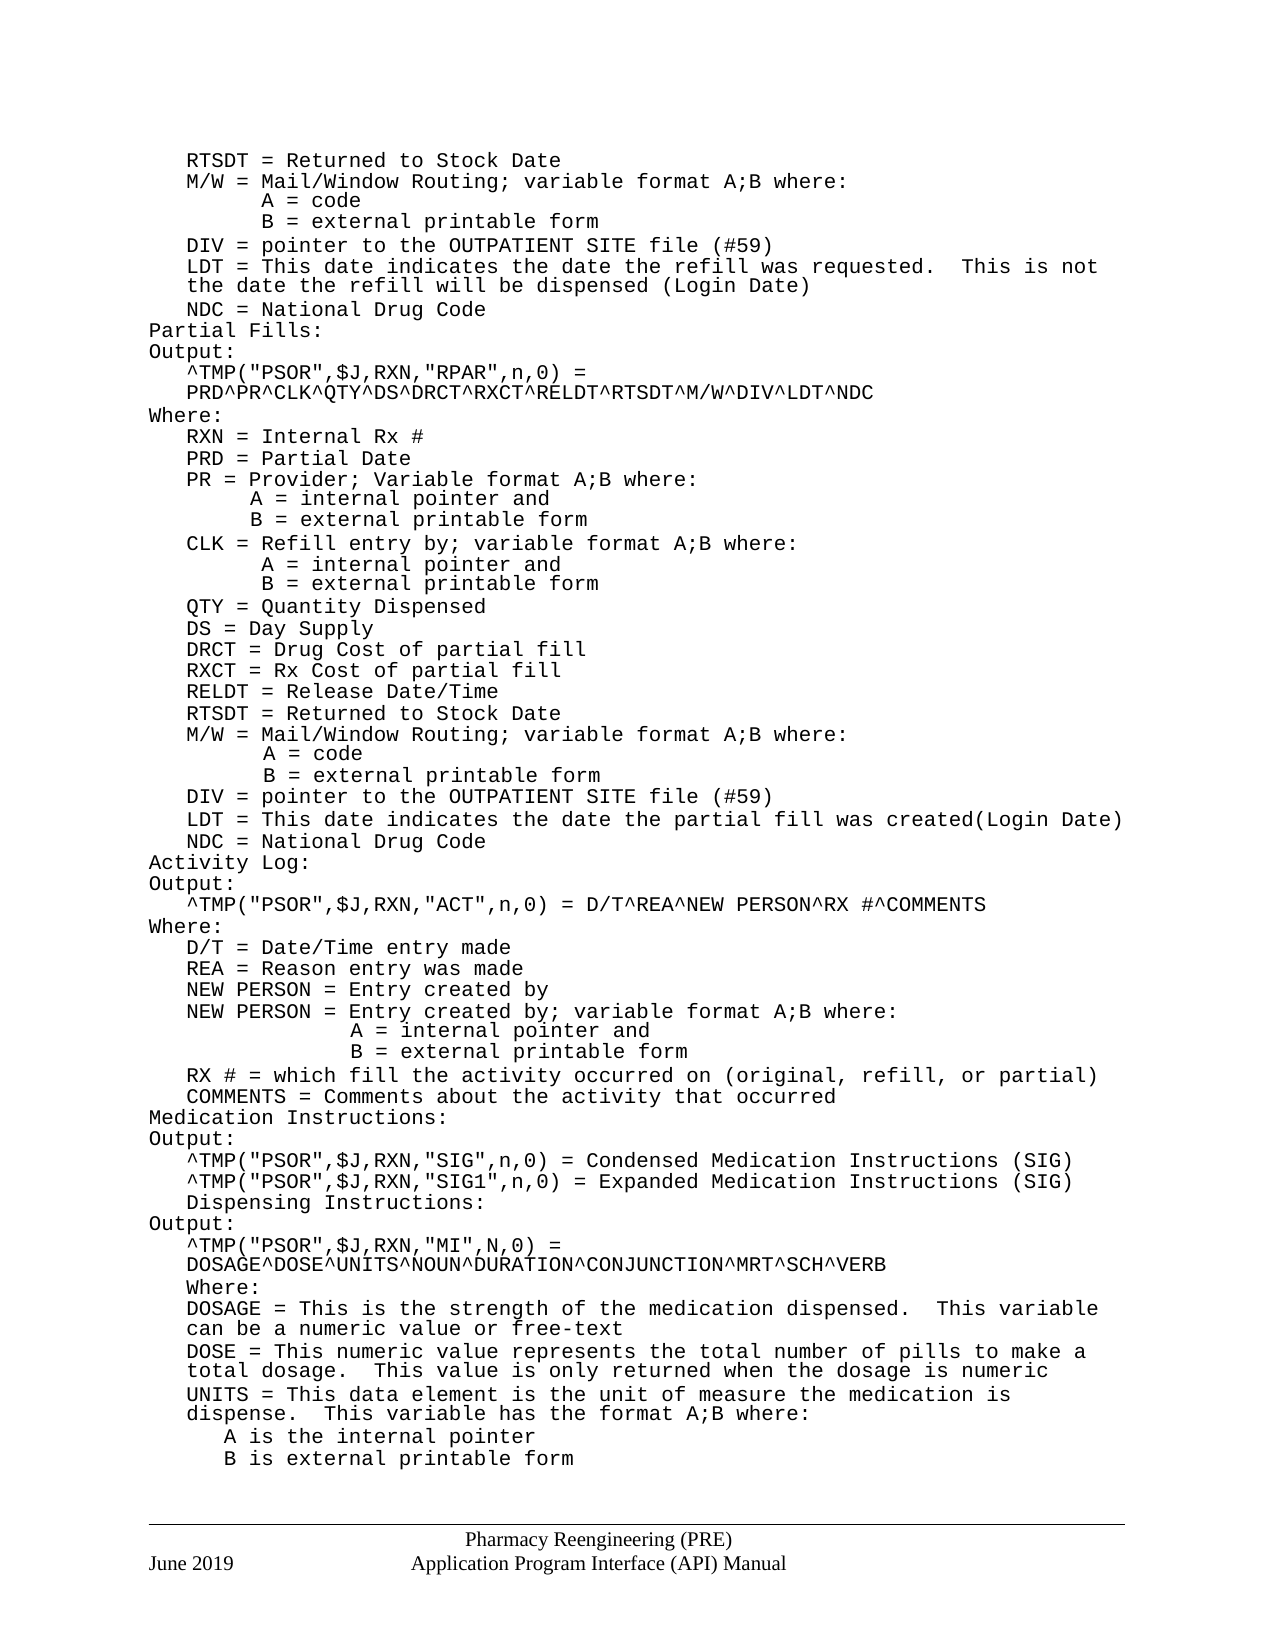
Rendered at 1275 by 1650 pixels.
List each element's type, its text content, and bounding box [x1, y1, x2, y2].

text Output: [148, 1129, 1125, 1150]
text ^TMP("PSOR",$J,RXN,"SIG",n,0) = Condensed Medication Instructions (SIG) [186, 1150, 1125, 1171]
text B is external printable form [186, 1448, 1125, 1469]
text D/T = Date/Time entry made [186, 937, 1125, 958]
text Where: [148, 916, 1125, 937]
text Partial Fills: [148, 320, 1125, 342]
text NDC = National Drug Code [186, 831, 1125, 852]
text Medication Instructions: [148, 1107, 1125, 1129]
text CLK = Refill entry by; variable format A;B where: [186, 533, 1125, 554]
text PR = Provider; Variable format A;B where: A = internal pointer and B = external printable form [186, 469, 1125, 533]
text Where: [186, 1278, 1125, 1299]
text NDC = National Drug Code [186, 299, 1125, 320]
text ^TMP("PSOR",$J,RXN,"SIG1",n,0) = Expanded Medication Instructions (SIG) [186, 1171, 1125, 1192]
text LDT = This date indicates the date the partial fill was created(Login Date) [186, 810, 1125, 831]
text COMMENTS = Comments about the activity that occurred [186, 1086, 1125, 1107]
text M/W = Mail/Window Routing; variable format A;B where: A = code B = external printable form [186, 171, 1125, 235]
text RXN = Internal Rx # [186, 427, 1125, 448]
text RTSDT = Returned to Stock Date [186, 703, 1125, 724]
text Where: [148, 405, 1125, 427]
text DS = Day Supply [186, 618, 1125, 639]
text Activity Log: [148, 852, 1125, 873]
text REA = Reason entry was made [186, 958, 1125, 980]
text DIV = pointer to the OUTPATIENT SITE file (#59) [186, 235, 1125, 256]
text A is the internal pointer [186, 1427, 1125, 1448]
text DOSAGE = This is the strength of the medication dispensed. This variable can be a numeric value or free-text [186, 1299, 1125, 1341]
text UNITS = This data element is the unit of measure the medication is dispense. This variable has the format A;B where: [186, 1384, 1125, 1427]
text ^TMP("PSOR",$J,RXN,"RPAR",n,0) = PRD^PR^CLK^QTY^DS^DRCT^RXCT^RELDT^RTSDT^M/W^DIV^LDT^NDC [186, 363, 1125, 405]
text DOSE = This numeric value represents the total number of pills to make a total dosage. This value is only returned when the dosage is numeric [186, 1341, 1125, 1384]
text RELDT = Release Date/Time [186, 682, 1125, 703]
text Output: [148, 342, 1125, 363]
text RXCT = Rx Cost of partial fill [186, 661, 1125, 682]
text ^TMP("PSOR",$J,RXN,"ACT",n,0) = D/T^REA^NEW PERSON^RX #^COMMENTS [186, 895, 1125, 916]
text A = internal pointer and B = external printable form [186, 554, 1125, 597]
text ^TMP("PSOR",$J,RXN,"MI",N,0) = DOSAGE^DOSE^UNITS^NOUN^DURATION^CONJUNCTION^MRT^SCH^VERB [186, 1235, 1125, 1278]
text PRD = Partial Date [186, 448, 1125, 469]
text QTY = Quantity Dispensed [186, 597, 1125, 618]
text Dispensing Instructions: [186, 1192, 1125, 1214]
text LDT = This date indicates the date the refill was requested. This is not the date the refill will be dispensed (Login Date) [186, 256, 1125, 299]
text Output: [148, 1214, 1125, 1235]
text NEW PERSON = Entry created by [186, 980, 1125, 1001]
text M/W = Mail/Window Routing; variable format A;B where: A = code B = external printable form DIV = pointer to the OUTPATIENT SITE file (#59) [186, 724, 1125, 810]
text RX # = which fill the activity occurred on (original, refill, or partial) [186, 1065, 1125, 1086]
text Output: [148, 873, 1125, 895]
text DRCT = Drug Cost of partial fill [186, 639, 1125, 661]
text RTSDT = Returned to Stock Date [186, 150, 1125, 171]
text NEW PERSON = Entry created by; variable format A;B where: A = internal pointer and B = external printable form [186, 1001, 1125, 1065]
